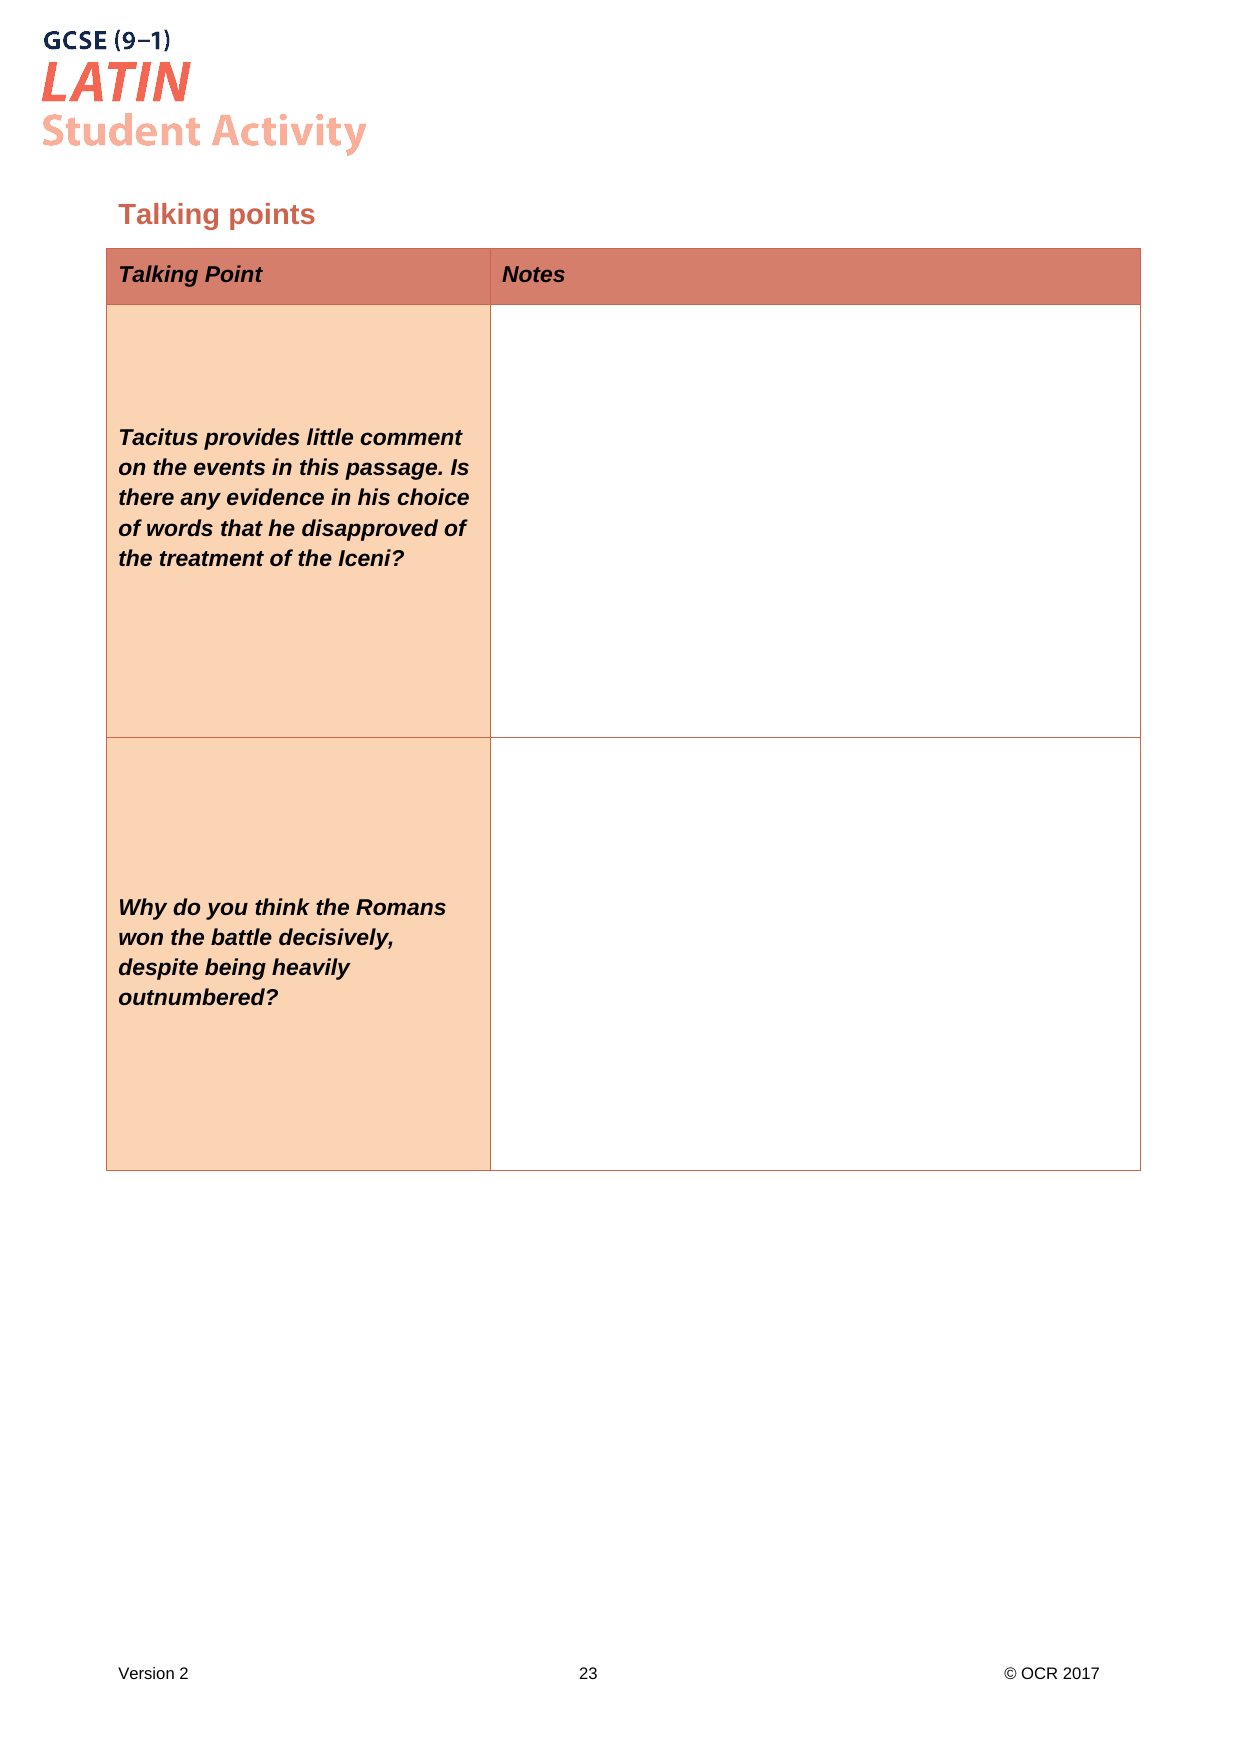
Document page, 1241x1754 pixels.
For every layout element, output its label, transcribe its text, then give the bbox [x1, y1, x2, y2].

table_cell Why do you think the Romans won the battle decisively, despite being heavily outnumbered? [107, 738, 490, 1170]
table_cell [491, 305, 1140, 737]
table_header Talking Point [107, 249, 490, 304]
picture [3, 3, 1234, 181]
subtitle Talking points [118, 150, 1137, 231]
table_cell Tacitus provides little comment on the events in this passage. Is there any evidence in his choice of words that he disapproved of the treatment of the Iceni? [107, 305, 490, 737]
table_header Notes [491, 249, 1140, 304]
table_cell [491, 738, 1140, 1170]
